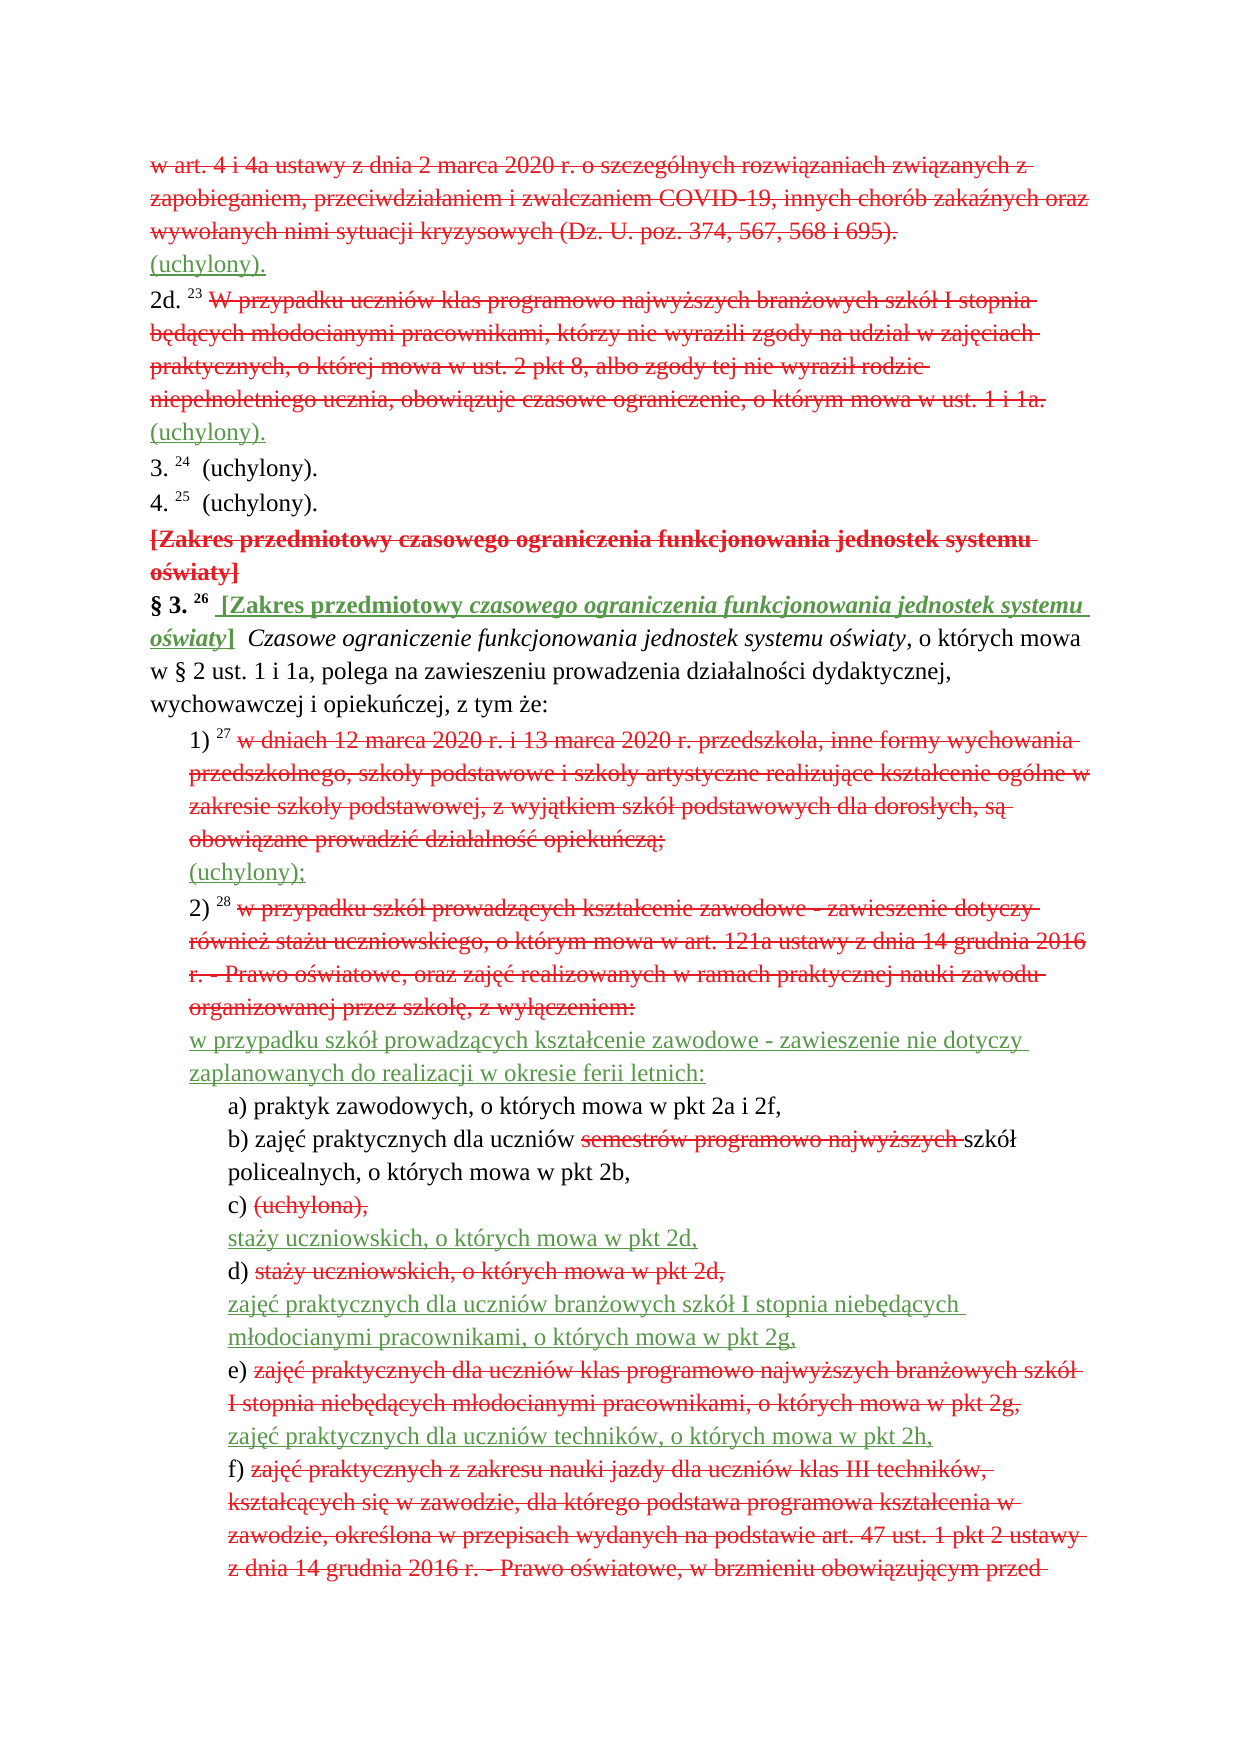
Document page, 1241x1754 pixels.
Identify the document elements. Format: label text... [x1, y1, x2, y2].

text b) zajęć praktycznych dla uczniów semestrów programowo najwyższych szkół policealnych, o których mowa w pkt 2b, [228, 1124, 1090, 1186]
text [228, 1454, 1090, 1582]
text [Zakres przedmiotowy czasowego ograniczenia funkcjonowania jednostek systemu oświaty] § 3. 26 [Zakres przedmiotowy czasowego ograniczenia funkcjonowania jednostek systemu oświaty] Czasowe ograniczenie funkcjonowania jednostek systemu oświaty, o których mowa w § 2 ust. 1 i 1a, polega na zawieszeniu prowadzenia działalności dydaktycznej, wychowawczej i opiekuńczej, z tym że: [150, 524, 1090, 718]
text 3. 24 (uchylony). [150, 453, 1090, 481]
text 1) 27 w dniach 12 marca 2020 r. i 13 marca 2020 r. przedszkola, inne formy wychowania przedszkolnego, szkoły podstawowe i szkoły artystyczne realizujące kształcenie ogólne w zakresie szkoły podstawowej, z wyjątkiem szkół podstawowych dla dorosłych, są obowiązane prowadzić działalność opiekuńczą; (uchylony); [189, 725, 1090, 773]
text c) (uchylona), staży uczniowskich, o których mowa w pkt 2d, [228, 1190, 1090, 1252]
text 1) 27 w dniach 12 marca 2020 r. i 13 marca 2020 r. przedszkola, inne formy wychowania przedszkolnego, szkoły podstawowe i szkoły artystyczne realizujące kształcenie ogólne w zakresie szkoły podstawowej, z wyjątkiem szkół podstawowych dla dorosłych, są obowiązane prowadzić działalność opiekuńczą; (uchylony); [189, 775, 1090, 886]
text d) staży uczniowskich, o których mowa w pkt 2d, zajęć praktycznych dla uczniów branżowych szkół I stopnia niebędących młodocianymi pracownikami, o których mowa w pkt 2g, [228, 1256, 1090, 1351]
text 2d. 23 W przypadku uczniów klas programowo najwyższych branżowych szkół I stopnia będących młodocianymi pracownikami, którzy nie wyrazili zgody na udział w zajęciach praktycznych, o której mowa w ust. 2 pkt 8, albo zgody tej nie wyraził rodzic niepełnoletniego ucznia, obowiązuje czasowe ograniczenie, o którym mowa w ust. 1 i 1a. (uchylony). [150, 285, 1090, 446]
text e) zajęć praktycznych dla uczniów klas programowo najwyższych branżowych szkół I stopnia niebędących młodocianymi pracownikami, o których mowa w pkt 2g, zajęć praktycznych dla uczniów techników, o których mowa w pkt 2h, [228, 1355, 1090, 1450]
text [150, 150, 1090, 278]
text 2) 28 w przypadku szkół prowadzących kształcenie zawodowe - zawieszenie dotyczy również stażu uczniowskiego, o którym mowa w art. 121a ustawy z dnia 14 grudnia 2016 r. - Prawo oświatowe, oraz zajęć realizowanych w ramach praktycznej nauki zawodu organizowanej przez szkołę, z wyłączeniem: w przypadku szkół prowadzących kształcenie zawodowe - zawieszenie nie dotyczy zaplanowanych do realizacji w okresie ferii letnich: [189, 893, 1090, 1087]
text a) praktyk zawodowych, o których mowa w pkt 2a i 2f, [228, 1091, 1090, 1119]
text 4. 25 (uchylony). [150, 488, 1090, 517]
